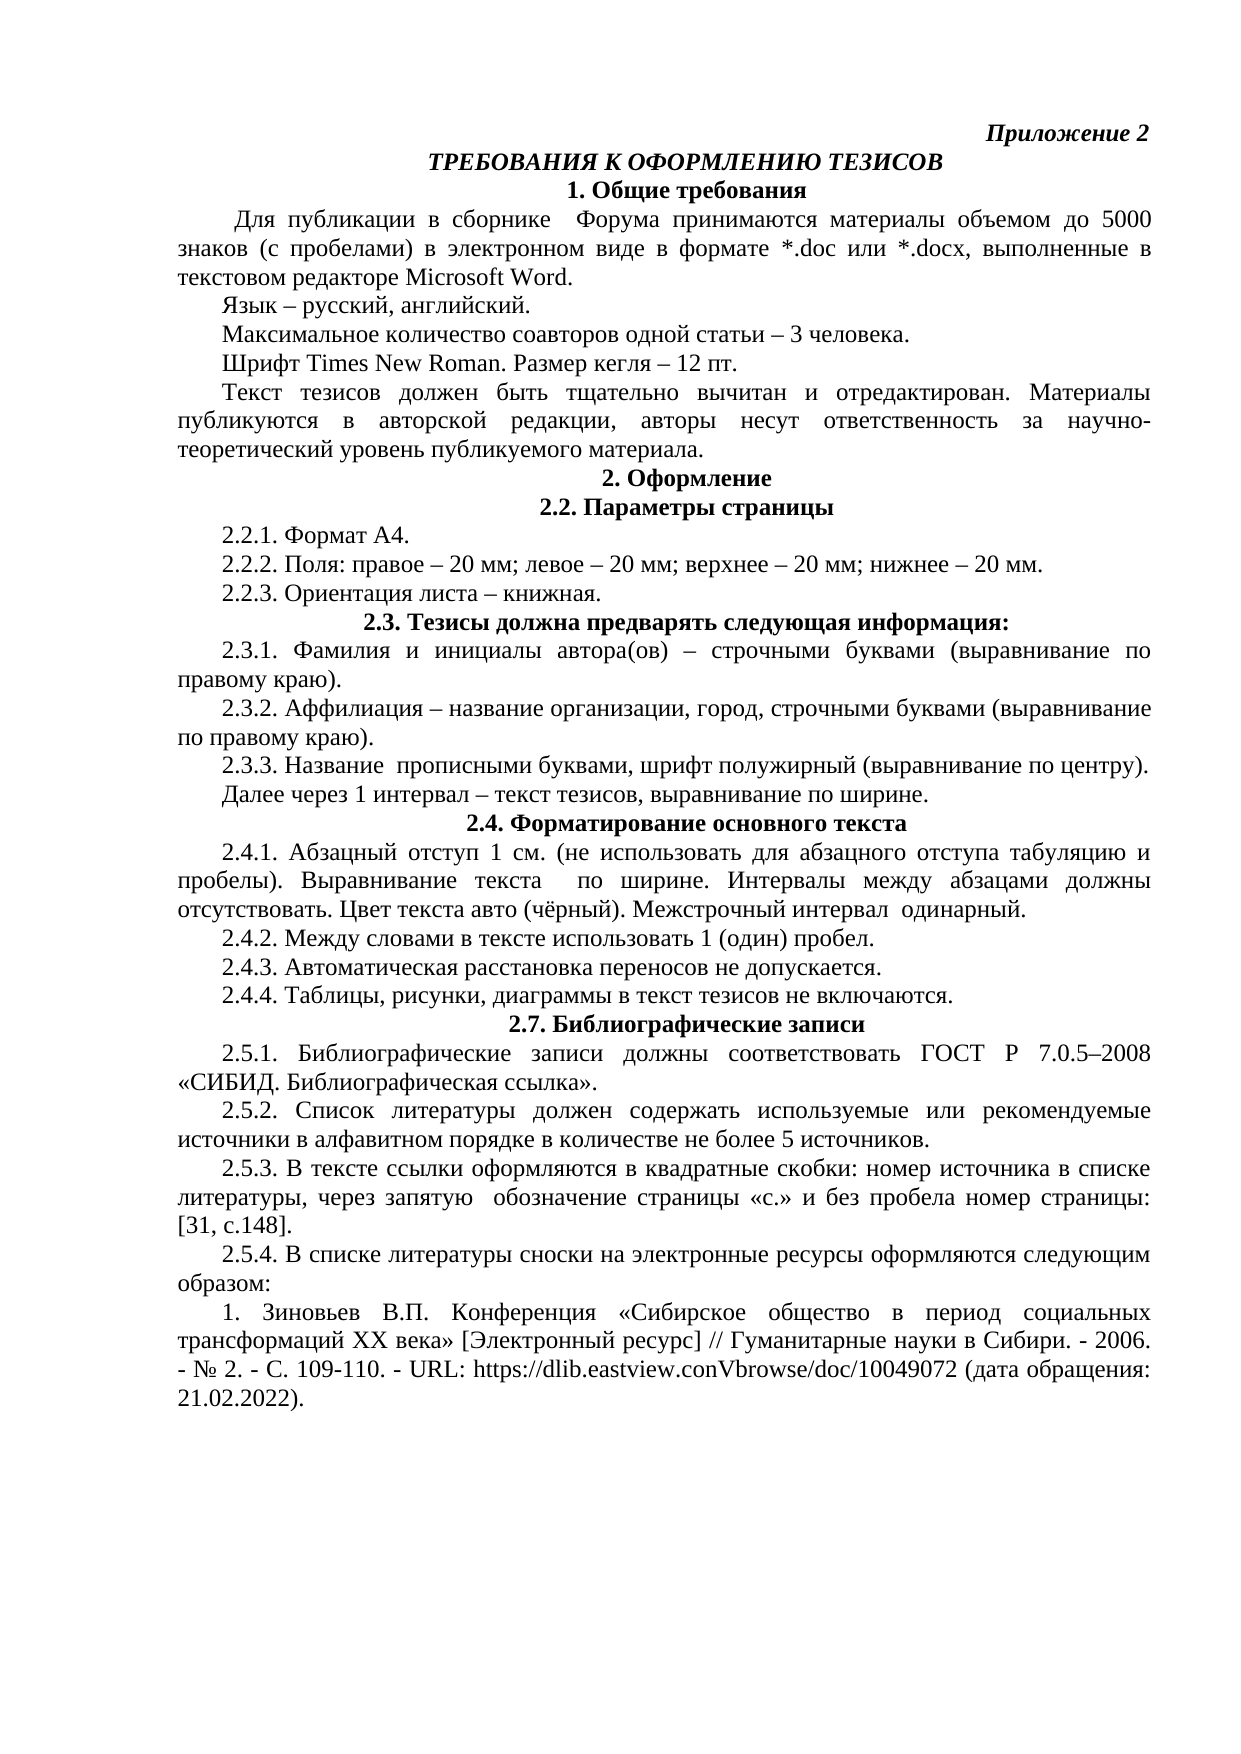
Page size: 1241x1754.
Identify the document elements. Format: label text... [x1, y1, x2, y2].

text 2.4. Форматирование основного текста [177, 808, 1152, 837]
text 2.4.2. Между словами в тексте использовать 1 (один) пробел. [177, 923, 1152, 952]
text ТРЕБОВАНИЯ К ОФОРМЛЕНИЮ ТЕЗИСОВ [177, 147, 1152, 176]
text Шрифт Times New Roman. Размер кегля – 12 пт. [177, 348, 1152, 377]
text Далее через 1 интервал – текст тезисов, выравнивание по ширине. [177, 779, 1152, 808]
text 2.2.1. Формат А4. [177, 521, 1152, 549]
text 2.3.2. Аффилиация – название организации, город, строчными буквами (выравнивание по правому краю). [177, 693, 1152, 751]
text 2.5.4. В списке литературы сноски на электронные ресурсы оформляются следующим образом: [177, 1239, 1152, 1297]
text 2.4.3. Автоматическая расстановка переносов не допускается. [177, 952, 1152, 981]
text Для публикации в сборнике Форума принимаются материалы объемом до 5000 знаков (с пробелами) в электронном виде в формате *.doc или *.docx, выполненные в текстовом редакторе Microsoft Word. [177, 204, 1152, 291]
text Текст тезисов должен быть тщательно вычитан и отредактирован. Материалы публикуются в авторской редакции, авторы несут ответственность за научно-теоретический уровень публикуемого материала. [177, 377, 1152, 463]
text 2.5.2. Список литературы должен содержать используемые или рекомендуемые источники в алфавитном порядке в количестве не более 5 источников. [177, 1096, 1152, 1153]
text Язык – русский, английский. [177, 291, 1152, 319]
text 2.4.4. Таблицы, рисунки, диаграммы в текст тезисов не включаются. [177, 981, 1152, 1009]
text 2.2. Параметры страницы [177, 492, 1152, 521]
text 2.3.3. Название прописными буквами, шрифт полужирный (выравнивание по центру). [177, 751, 1152, 779]
text 2.5.1. Библиографические записи должны соответствовать ГОСТ Р 7.0.5–2008 «СИБИД. Библиографическая ссылка». [177, 1038, 1152, 1096]
text 2.2.2. Поля: правое – 20 мм; левое – 20 мм; верхнее – 20 мм; нижнее – 20 мм. [177, 549, 1152, 578]
text 1. Общие требования [177, 176, 1152, 204]
text 1. Зиновьев В.П. Конференция «Сибирское общество в период социальных трансформаций XX века» [Электронный ресурс] // Гуманитарные науки в Сибири. - 2006. - № 2. - С. 109-110. - URL: https://dlib.eastview.conVbrowse/doc/10049072 (дата обращения: 21.02.2022). [177, 1297, 1152, 1412]
text 2.3.1. Фамилия и инициалы автора(ов) – строчными буквами (выравнивание по правому краю). [177, 636, 1152, 693]
text 2.4.1. Абзацный отступ 1 см. (не использовать для абзацного отступа табуляцию и пробелы). Выравнивание текста по ширине. Интервалы между абзацами должны отсутствовать. Цвет текста авто (чёрный). Межстрочный интервал одинарный. [177, 837, 1152, 923]
text 2.7. Библиографические записи [177, 1009, 1152, 1038]
text Приложение 2 [177, 118, 1152, 147]
text 2. Оформление [177, 463, 1152, 492]
text Максимальное количество соавторов одной статьи – 3 человека. [177, 319, 1152, 348]
text 2.3. Тезисы должна предварять следующая информация: [177, 607, 1152, 636]
text 2.5.3. В тексте ссылки оформляются в квадратные скобки: номер источника в списке литературы, через запятую обозначение страницы «с.» и без пробела номер страницы: [31, с.148]. [177, 1153, 1152, 1239]
text 2.2.3. Ориентация листа – книжная. [177, 578, 1152, 607]
